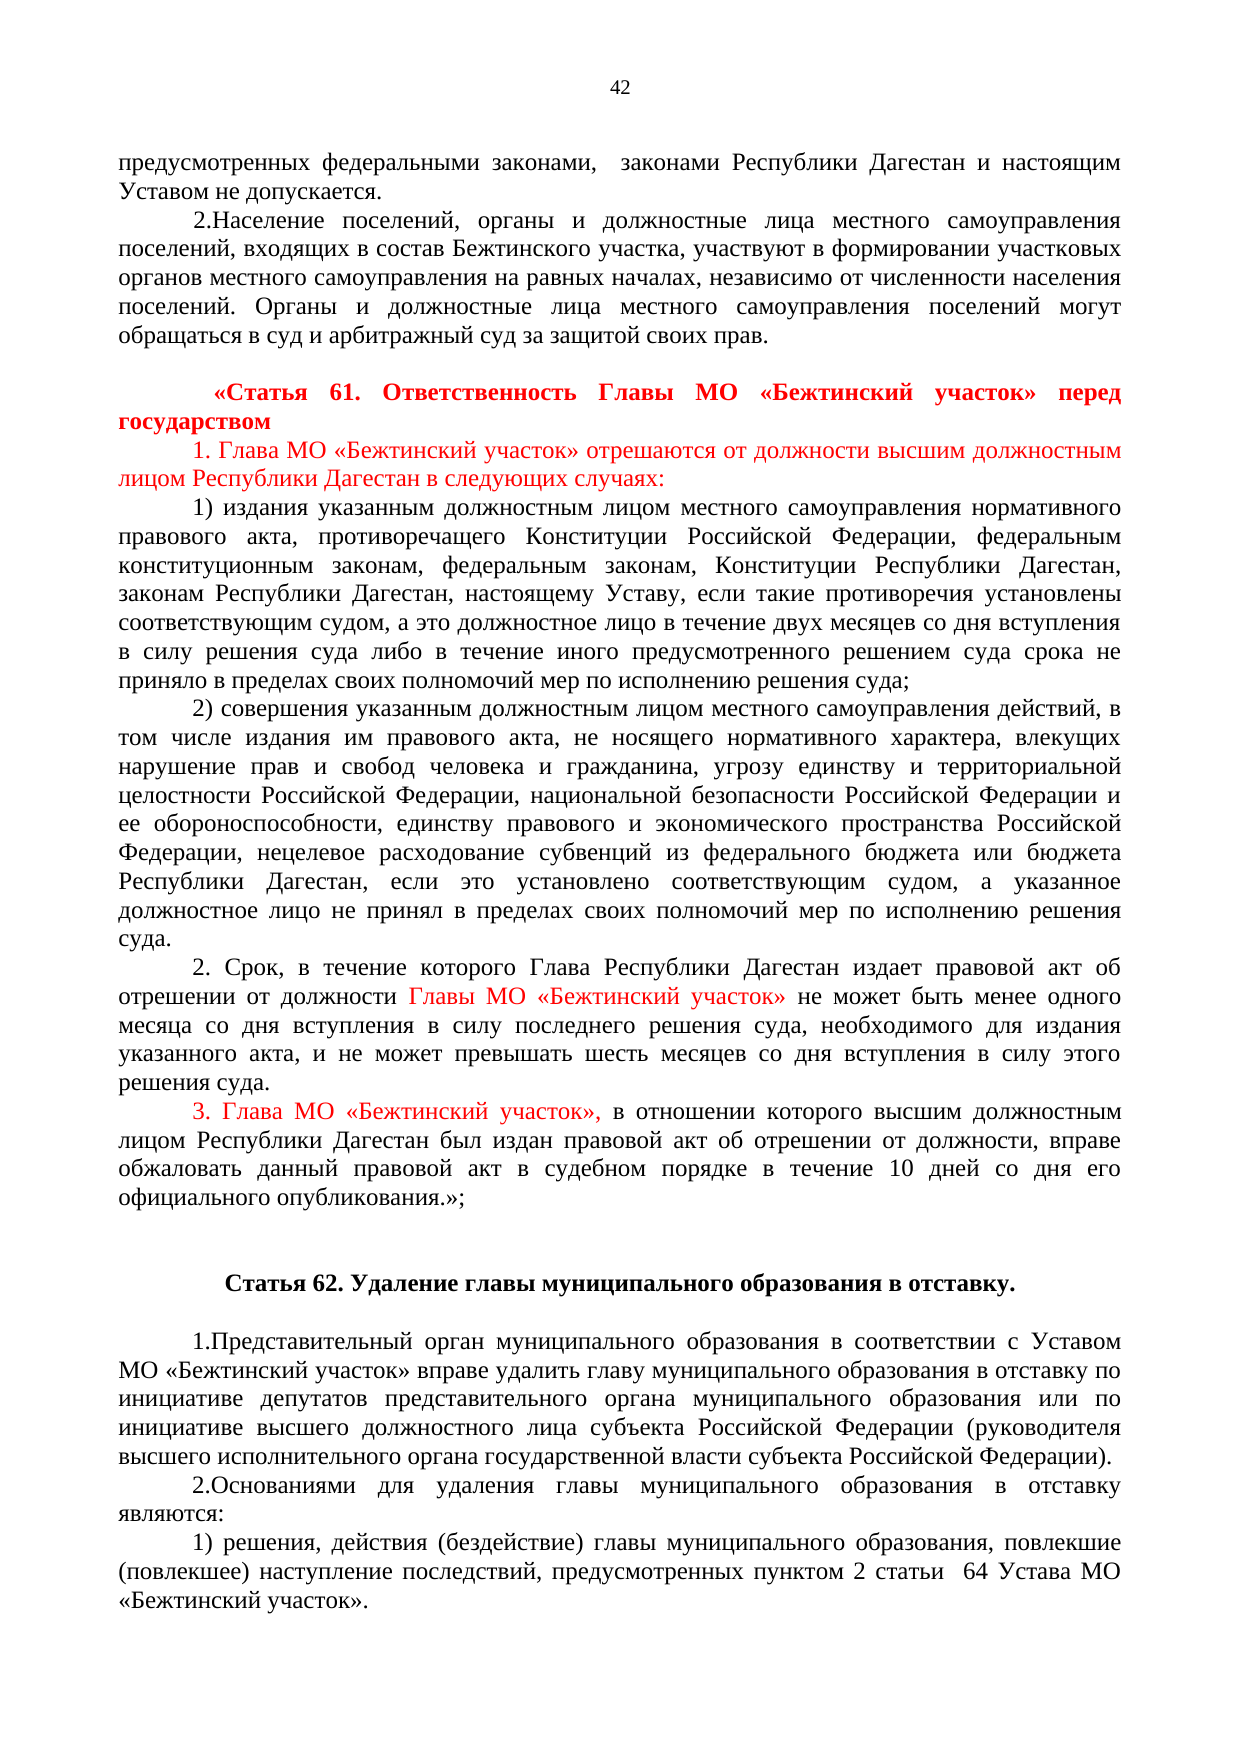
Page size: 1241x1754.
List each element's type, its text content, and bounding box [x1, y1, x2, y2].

text 2.Основаниями для удаления главы муниципального образования в отставку являются: [118, 1470, 1122, 1527]
text 2.Население поселений, органы и должностные лица местного самоуправления поселений, входящих в состав Бежтинского участка, участвуют в формировании участковых органов местного самоуправления на равных началах, независимо от численности населения поселений. Органы и должностные лица местного самоуправления поселений могут обращаться в суд и арбитражный суд за защитой своих прав. [118, 205, 1122, 348]
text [118, 147, 1122, 205]
text 2) совершения указанным должностным лицом местного самоуправления действий, в том числе издания им правового акта, не носящего нормативного характера, влекущих нарушение прав и свобод человека и гражданина, угрозу единству и территориальной целостности Российской Федерации, национальной безопасности Российской Федерации и ее обороноспособности, единству правового и экономического пространства Российской Федерации, нецелевое расходование субвенций из федерального бюджета или бюджета Республики Дагестан, если это установлено соответствующим судом, а указанное должностное лицо не принял в пределах своих полномочий мер по исполнению решения суда. [118, 693, 1122, 952]
text 3. Глава МО «Бежтинский участок», в отношении которого высшим должностным лицом Республики Дагестан был издан правовой акт об отрешении от должности, вправе обжаловать данный правовой акт в судебном порядке в течение 10 дней со дня его официального опубликования.»; [118, 1096, 1122, 1211]
text 2. Срок, в течение которого Глава Республики Дагестан издает правовой акт об отрешении от должности Главы МО «Бежтинский участок» не может быть менее одного месяца со дня вступления в силу последнего решения суда, необходимого для издания указанного акта, и не может превышать шесть месяцев со дня вступления в силу этого решения суда. [118, 952, 1122, 1096]
text Статья 62. Удаление главы муниципального образования в отставку. [118, 1268, 1122, 1297]
text 1) решения, действия (бездействие) главы муниципального образования, повлекшие (повлекшее) наступление последствий, предусмотренных пунктом 2 статьи 64 Устава МО «Бежтинский участок». [118, 1527, 1122, 1613]
text 1) издания указанным должностным лицом местного самоуправления нормативного правового акта, противоречащего Конституции Российской Федерации, федеральным конституционным законам, федеральным законам, Конституции Республики Дагестан, законам Республики Дагестан, настоящему Уставу, если такие противоречия установлены соответствующим судом, а это должностное лицо в течение двух месяцев со дня вступления в силу решения суда либо в течение иного предусмотренного решением суда срока не приняло в пределах своих полномочий мер по исполнению решения суда; [118, 492, 1122, 693]
text 1. Глава МО «Бежтинский участок» отрешаются от должности высшим должностным лицом Республики Дагестан в следующих случаях: [118, 435, 1122, 492]
text 1.Представительный орган муниципального образования в соответствии с Уставом МО «Бежтинский участок» вправе удалить главу муниципального образования в отставку по инициативе депутатов представительного органа муниципального образования или по инициативе высшего должностного лица субъекта Российской Федерации (руководителя высшего исполнительного органа государственной власти субъекта Российской Федерации). [118, 1326, 1122, 1470]
text «Статья 61. Ответственность Главы МО «Бежтинский участок» перед государством [118, 377, 1122, 435]
